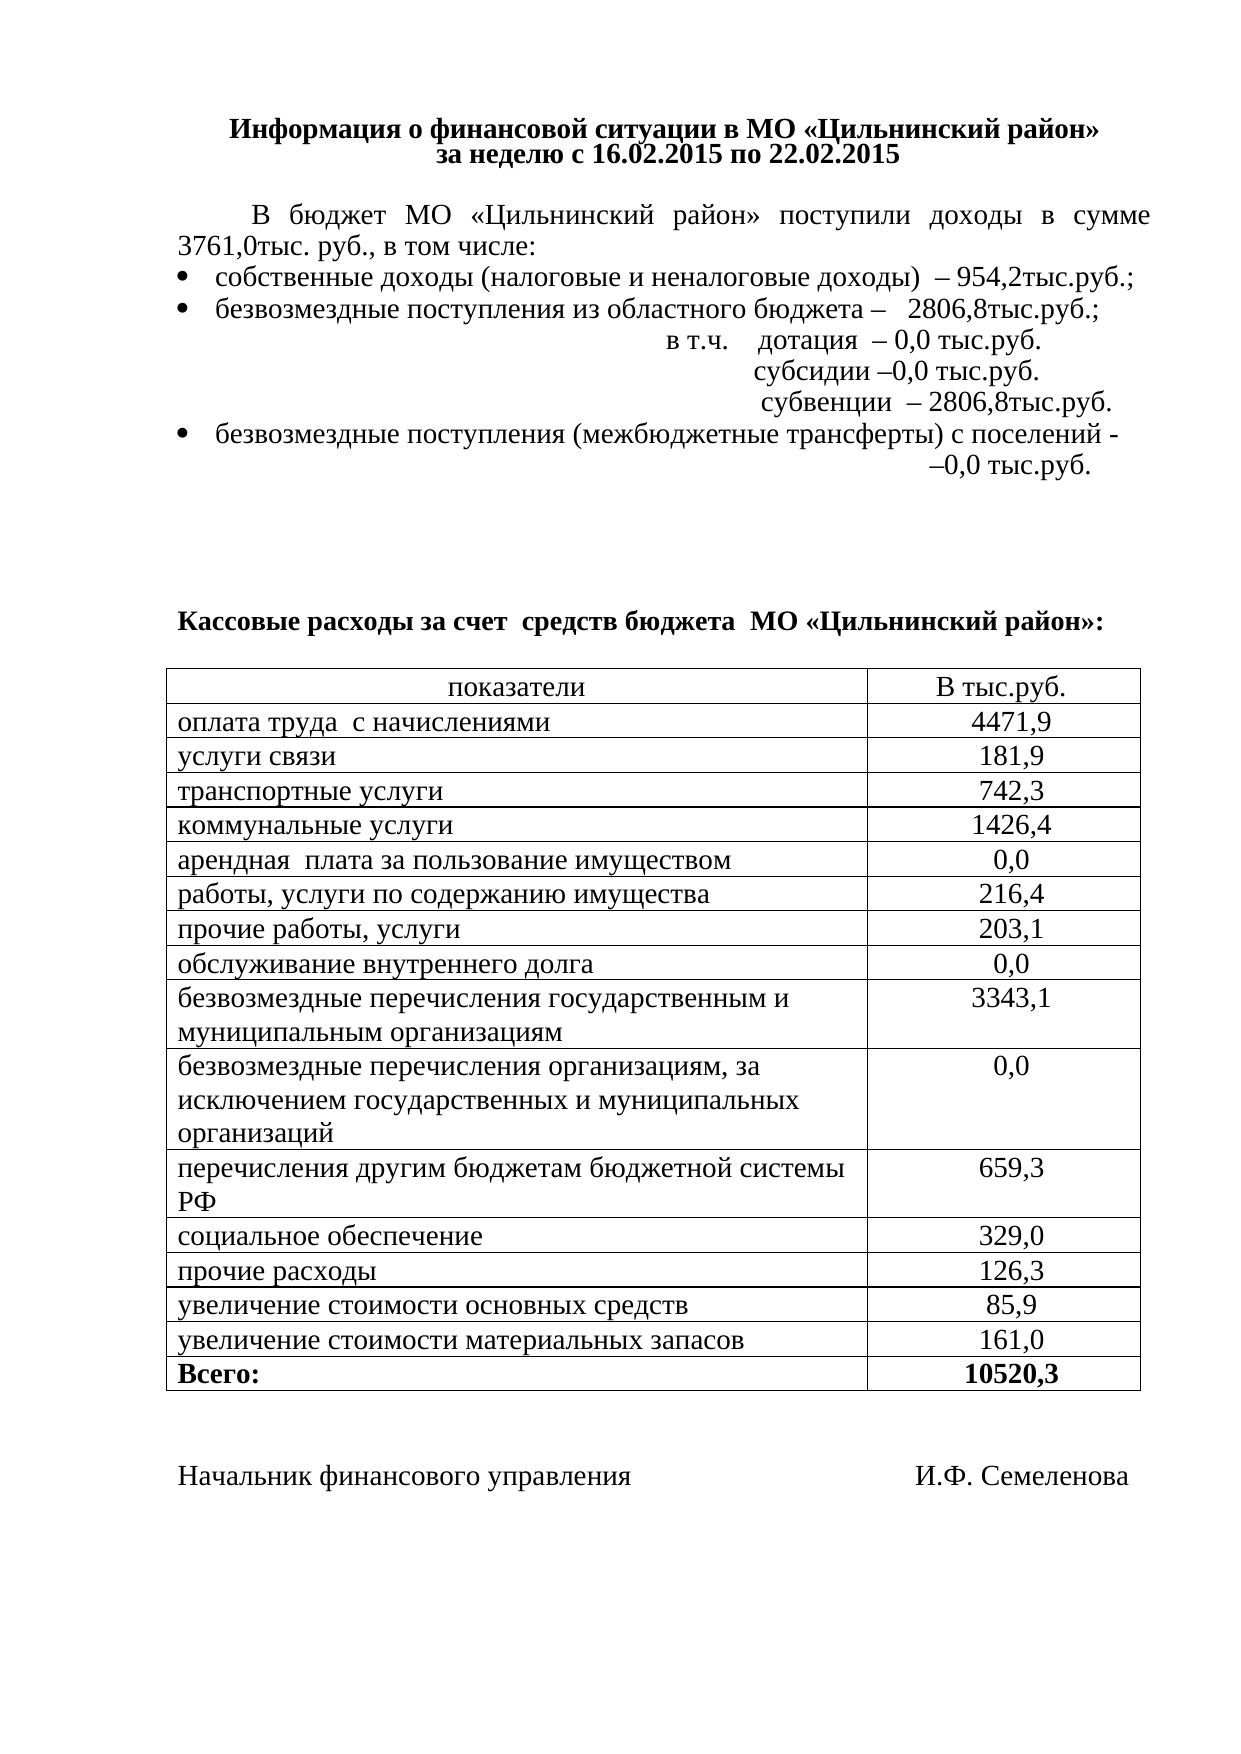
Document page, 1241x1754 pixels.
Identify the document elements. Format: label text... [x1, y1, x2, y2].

table_cell 161,0 [868, 1322, 1140, 1356]
table_header показатели [167, 669, 867, 703]
table_cell 203,1 [868, 911, 1140, 945]
table_cell увеличение стоимости основных средств [167, 1288, 867, 1321]
table_cell услуги связи [167, 738, 867, 772]
table_cell 0,0 [868, 946, 1140, 979]
list безвозмездные поступления из областного бюджета – 2806,8тыс.руб.; [177, 293, 1152, 324]
table_cell 10520,3 [868, 1357, 1140, 1390]
text В бюджет МО «Цильнинский район» поступили доходы в сумме 3761,0тыс. руб., в том числе: [177, 199, 1152, 262]
table_cell 126,3 [868, 1253, 1140, 1286]
table_cell коммунальные услуги [167, 808, 867, 841]
table_cell 181,9 [868, 738, 1140, 772]
table_cell социальное обеспечение [167, 1218, 867, 1252]
table_cell оплата труда с начислениями [167, 704, 867, 737]
text Начальник финансового управления И.Ф. Семеленова [177, 1458, 1152, 1492]
text за неделю с 16.02.2015 по 22.02.2015 [177, 143, 1152, 168]
table_cell безвозмездные перечисления организациям, за исключением государственных и муниципальных организаций [167, 1049, 867, 1149]
table_cell обслуживание внутреннего долга [167, 946, 867, 979]
table_header В тыс.руб. [868, 669, 1140, 703]
table_cell арендная плата за пользование имуществом [167, 842, 867, 876]
table_cell Всего: [167, 1357, 867, 1390]
text Информация о финансовой ситуации в МО «Цильнинский район» [441, 118, 1152, 143]
text Кассовые расходы за счет средств бюджета МО «Цильнинский район»: [177, 606, 1179, 637]
table_cell 4471,9 [868, 704, 1140, 737]
list собственные доходы (налоговые и неналоговые доходы) – 954,2тыс.руб.; [177, 262, 1152, 293]
list безвозмездные поступления (межбюджетные трансферты) с поселений - [177, 418, 1152, 449]
text субсидии –0,0 тыс.руб. [177, 356, 1152, 387]
table_cell 0,0 [868, 1049, 1140, 1149]
table_cell 329,0 [868, 1218, 1140, 1252]
table_cell транспортные услуги [167, 773, 867, 806]
table_cell 3343,1 [868, 980, 1140, 1047]
table_cell прочие расходы [167, 1253, 867, 1286]
table_cell работы, услуги по содержанию имущества [167, 877, 867, 910]
text Информация о финансовой ситуации в МО «Цильнинский район» [280, 118, 437, 143]
table_cell увеличение стоимости материальных запасов [167, 1322, 867, 1356]
text –0,0 тыс.руб. [215, 449, 1152, 481]
table_cell 659,3 [868, 1150, 1140, 1217]
table_cell прочие работы, услуги [167, 911, 867, 945]
table_cell 85,9 [868, 1288, 1140, 1321]
text субвенции – 2806,8тыс.руб. [177, 387, 1152, 418]
table_cell 1426,4 [868, 808, 1140, 841]
text в т.ч. дотация – 0,0 тыс.руб. [177, 324, 1152, 356]
table_cell 742,3 [868, 773, 1140, 806]
table_cell безвозмездные перечисления государственным и муниципальным организациям [167, 980, 867, 1047]
table_cell перечисления другим бюджетам бюджетной системы РФ [167, 1150, 867, 1217]
table_cell 216,4 [868, 877, 1140, 910]
table_cell 0,0 [868, 842, 1140, 876]
